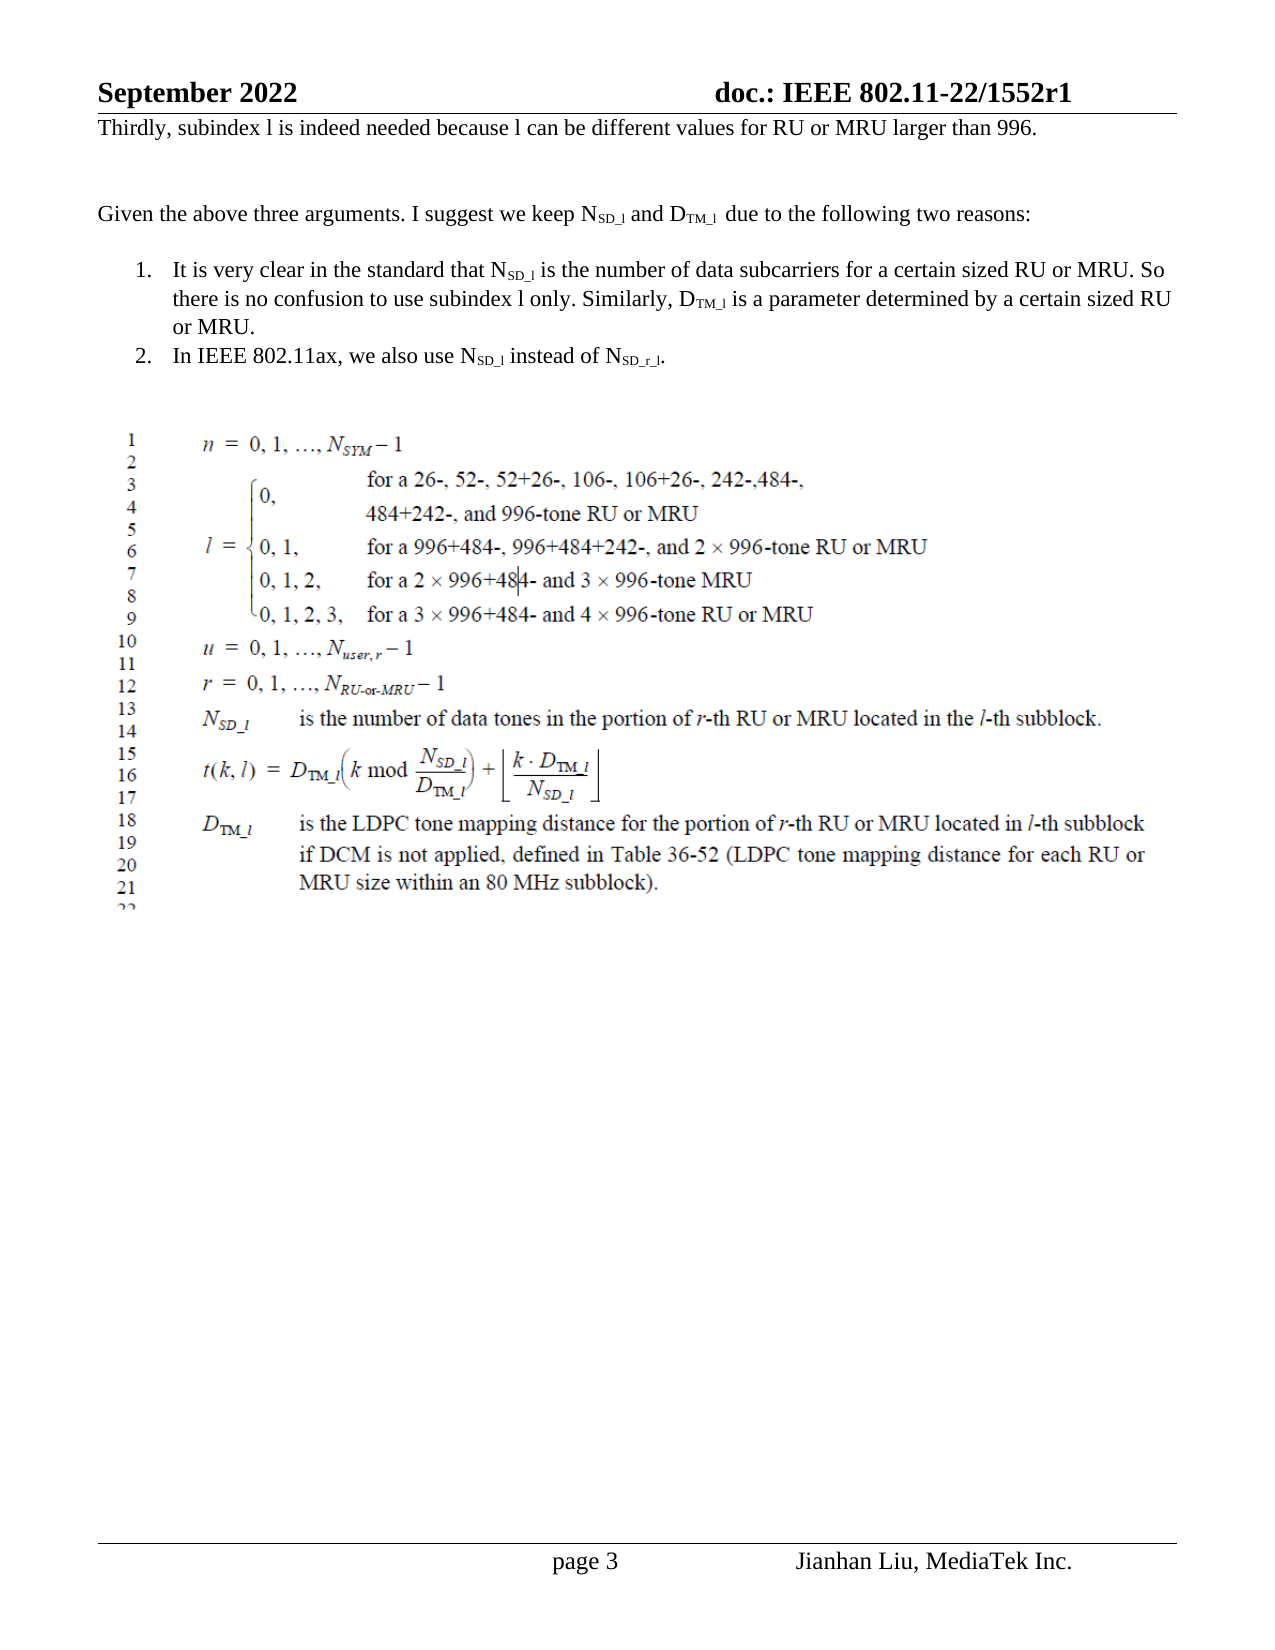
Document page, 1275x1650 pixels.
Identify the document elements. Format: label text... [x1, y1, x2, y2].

list It is very clear in the standard that NSD_l is the number of data subcarriers for a certain sized RU or MRU. So there is no confusion to use subindex l only. Similarly, DTM_l is a parameter determined by a certain sized RU or MRU. [135, 256, 1177, 340]
text Given the above three arguments. I suggest we keep NSD_l and DTM_l due to the following two reasons: [97, 199, 1177, 226]
picture [97, 417, 1178, 910]
text Thirdly, subindex l is indeed needed because l can be different values for RU or MRU larger than 996. [97, 114, 1177, 141]
list In IEEE 802.11ax, we also use NSD_l instead of NSD_r_l. [135, 342, 1177, 368]
